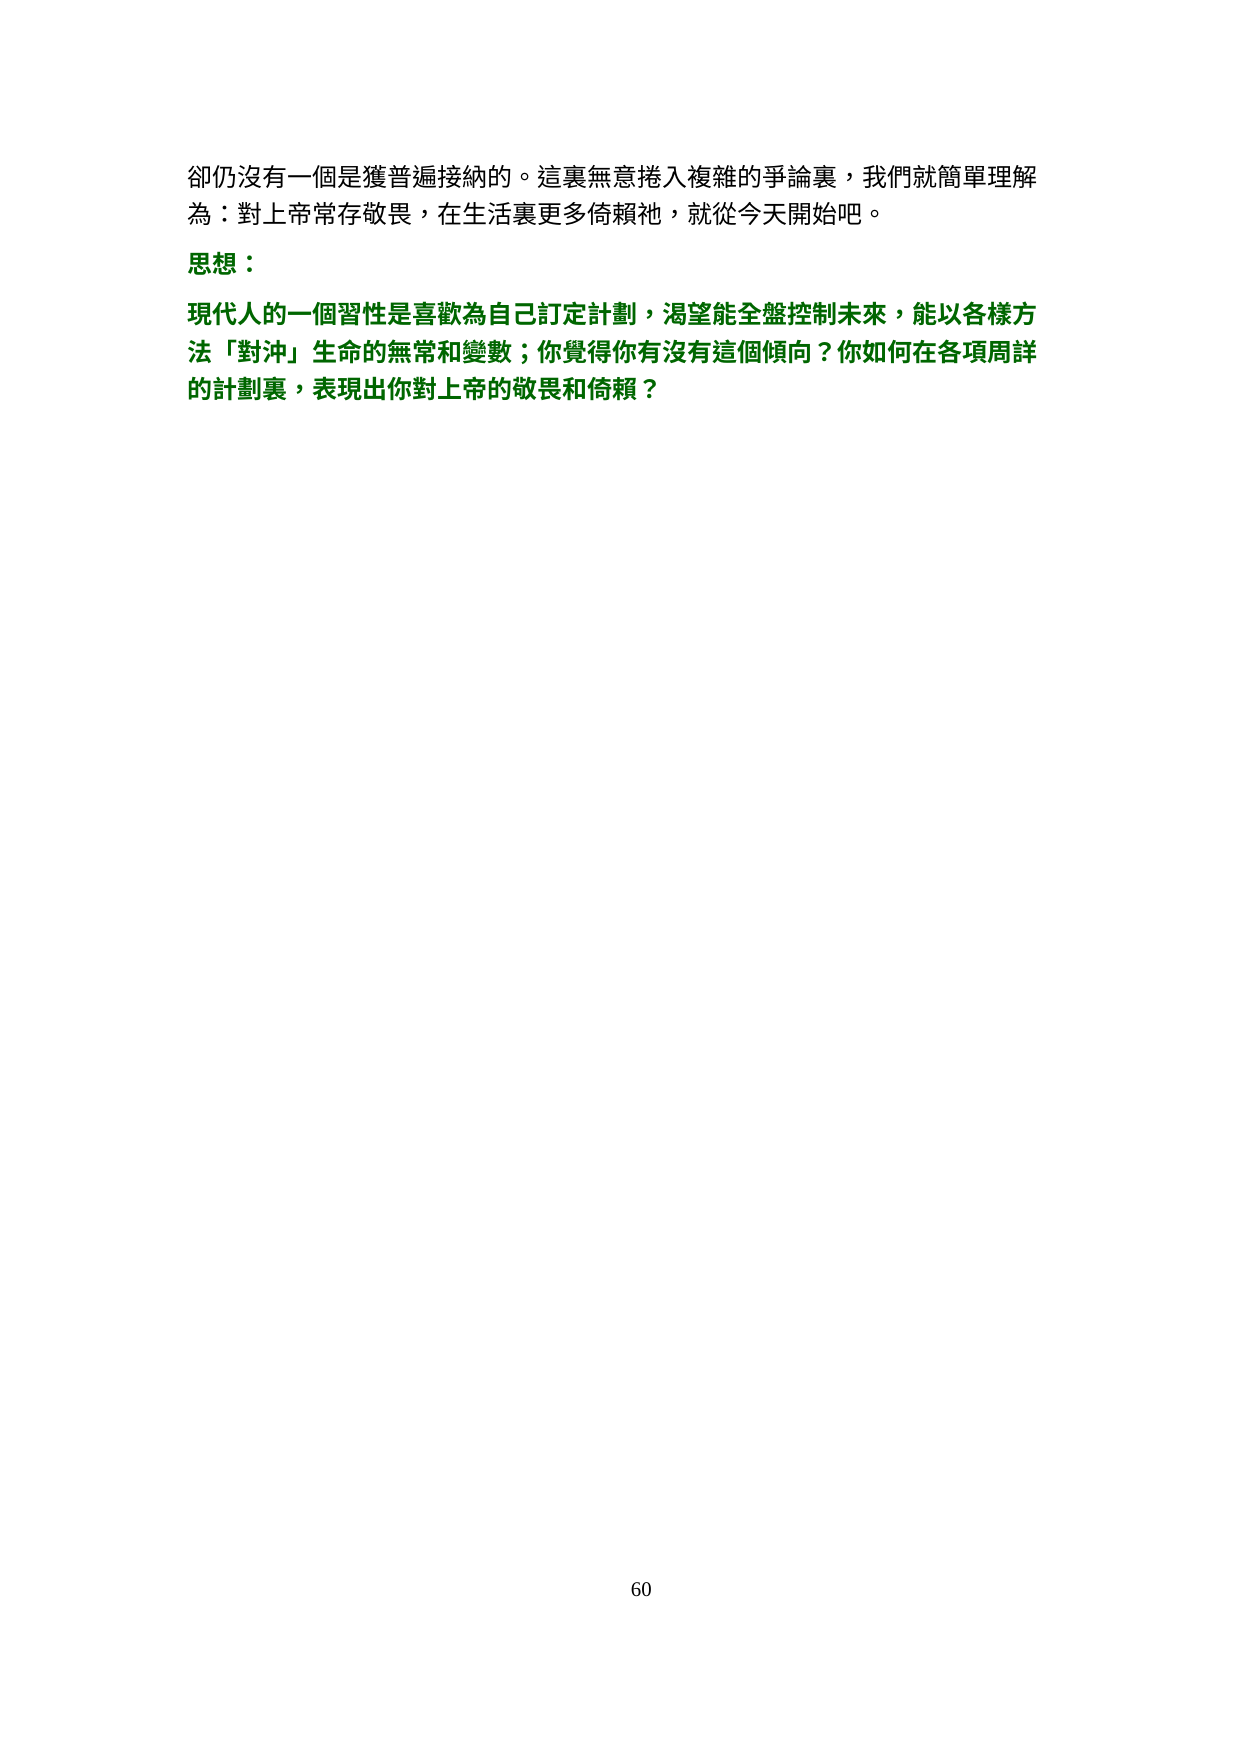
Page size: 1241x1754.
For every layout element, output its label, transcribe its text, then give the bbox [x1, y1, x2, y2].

text 思想： [187, 244, 1053, 282]
text 現代人的一個習性是喜歡為自己訂定計劃，渴望能全盤控制未來，能以各樣方法「對沖」生命的無常和變數；你覺得你有沒有這個傾向？你如何在各項周詳的計劃裏，表現出你對上帝的敬畏和倚賴？ [187, 294, 1053, 407]
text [187, 157, 1053, 232]
